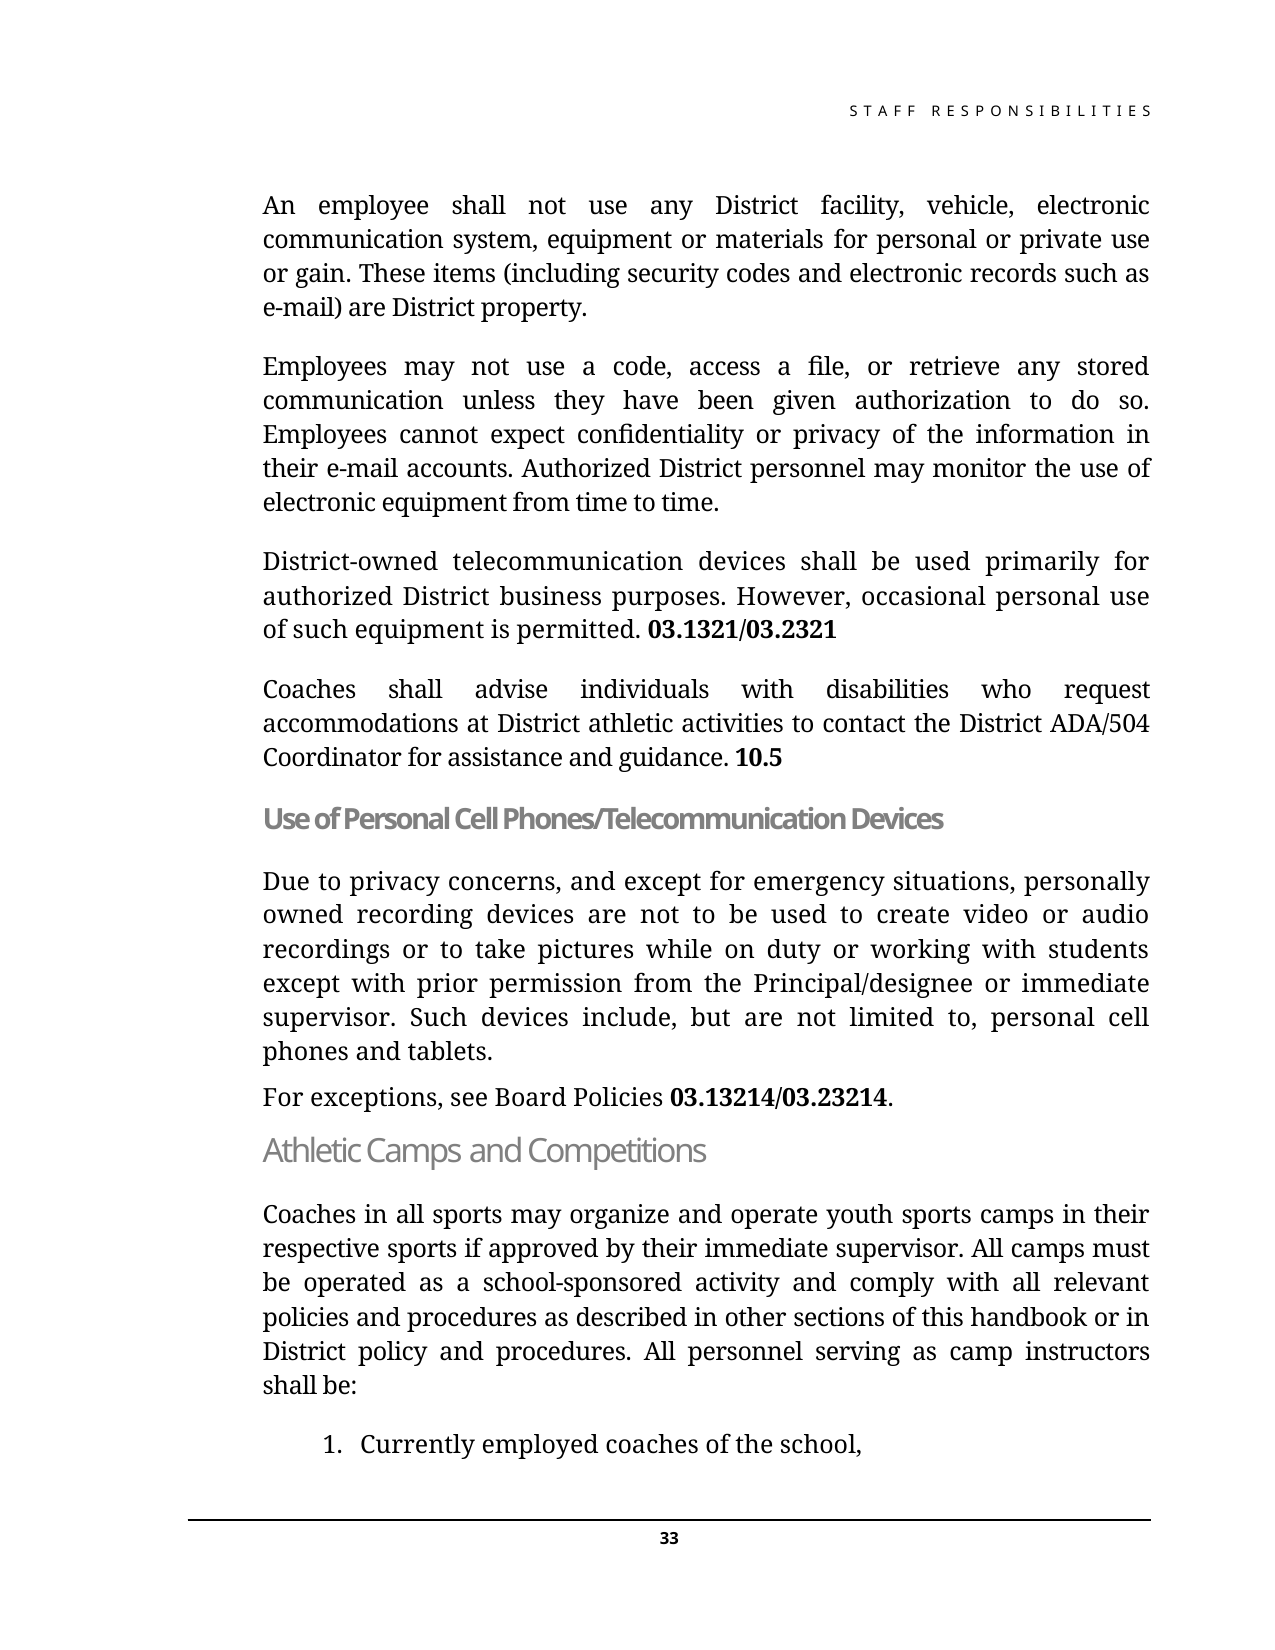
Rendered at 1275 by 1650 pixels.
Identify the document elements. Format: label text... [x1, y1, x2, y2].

text District-owned telecommunication devices shall be used primarily for authorized District business purposes. However, occasional personal use of such equipment is permitted. 03.1321/03.2321 [262, 544, 1151, 646]
text An employee shall not use any District facility, vehicle, electronic communication system, equipment or materials for personal or private use or gain. These items (including security codes and electronic records such as e-mail) are District property. [262, 187, 1151, 324]
text Coaches shall advise individuals with disabilities who request accommodations at District athletic activities to contact the District ADA/504 Coordinator for assistance and guidance. 10.5 [262, 671, 1151, 773]
list Currently employed coaches of the school, [322, 1426, 1151, 1460]
text Due to privacy concerns, and except for emergency situations, personally owned recording devices are not to be used to create video or audio recordings or to take pictures while on duty or working with students except with prior permission from the Principal/designee or immediate supervisor. Such devices include, but are not limited to, personal cell phones and tablets. [262, 863, 1151, 1067]
text For exceptions, see Board Policies 03.13214/03.23214. [262, 1080, 1151, 1114]
text Coaches in all sports may organize and operate youth sports camps in their respective sports if approved by their immediate supervisor. All camps must be operated as a school-sponsored activity and comply with all relevant policies and procedures as described in other sections of this handbook or in District policy and procedures. All personnel serving as camp instructors shall be: [262, 1197, 1151, 1401]
text Employees may not use a code, access a file, or retrieve any stored communication unless they have been given authorization to do so. Employees cannot expect confidentiality or privacy of the information in their e-mail accounts. Authorized District personnel may monitor the use of electronic equipment from time to time. [262, 349, 1151, 519]
subtitle Athletic Camps and Competitions [262, 1127, 1151, 1172]
subtitle Use of Personal Cell Phones/Telecommunication Devices [262, 798, 1151, 838]
